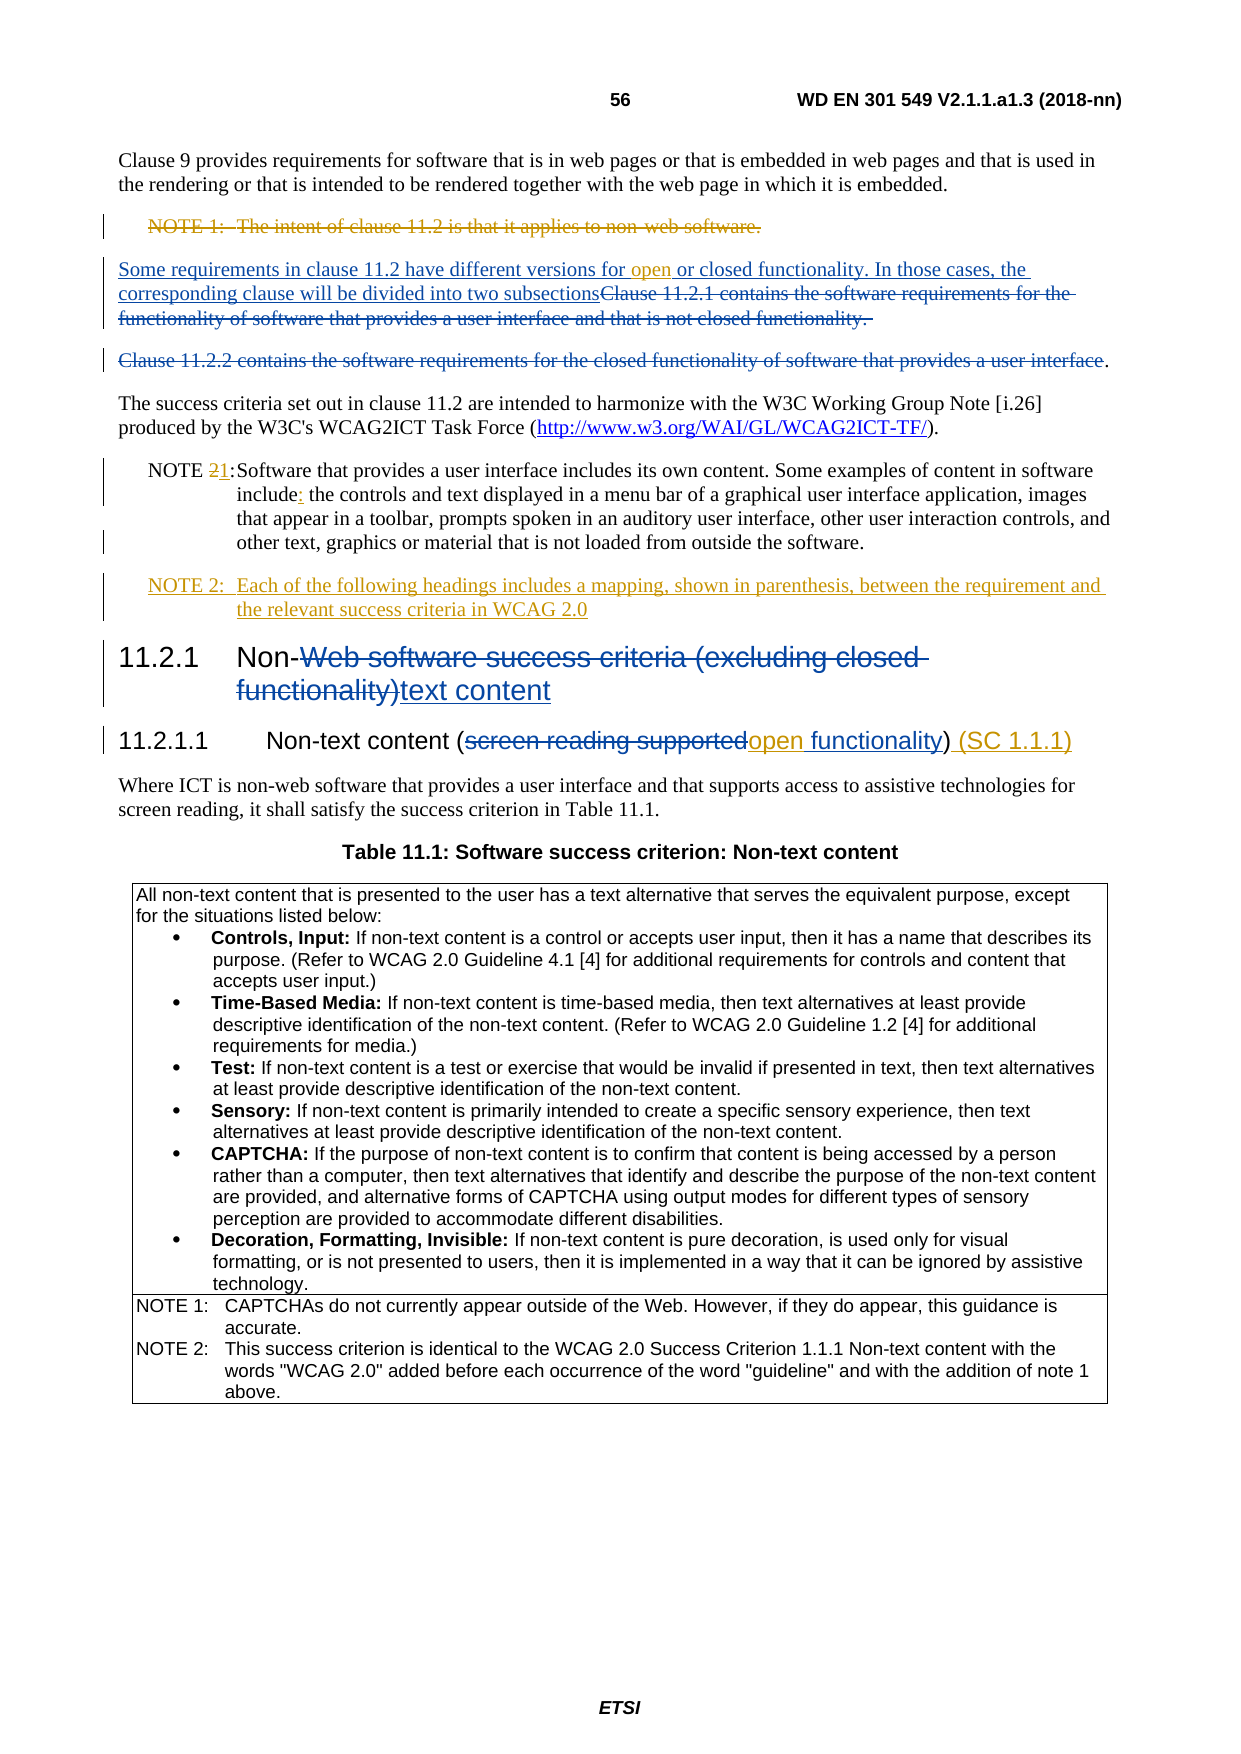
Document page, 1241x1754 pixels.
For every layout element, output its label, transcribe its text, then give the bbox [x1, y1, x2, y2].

text Table 11.1: Software success criterion: Non-text content [118, 840, 1122, 864]
text Where ICT is non-web software that provides a user interface and that supports access to assistive technologies for screen reading, it shall satisfy the success criterion in Table 11.1. [118, 773, 1122, 821]
text . [118, 348, 1122, 372]
table_header All non-text content that is presented to the user has a text alternative that serves the equivalent purpose, except for the situations listed below: Controls, Input: If non-text content is a control or accepts user input, then it has a name that describes its purpose. (Refer to WCAG 2.0 Guideline 4.1 [4] for additional requirements for controls and content that accepts user input.) Time-Based Media: If non-text content is time-based media, then text alternatives at least provide descriptive identification of the non-text content. (Refer to WCAG 2.0 Guideline 1.2 [4] for additional requirements for media.) Test: If non-text content is a test or exercise that would be invalid if presented in text, then text alternatives at least provide descriptive identification of the non-text content. Sensory: If non-text content is primarily intended to create a specific sensory experience, then text alternatives at least provide descriptive identification of the non-text content. CAPTCHA: If the purpose of non-text content is to confirm that content is being accessed by a person rather than a computer, then text alternatives that identify and describe the purpose of the non-text content are provided, and alternative forms of CAPTCHA using output modes for different types of sensory perception are provided to accommodate different disabilities. Decoration, Formatting, Invisible: If non-text content is pure decoration, is used only for visual formatting, or is not presented to users, then it is implemented in a way that it can be ignored by assistive technology. [133, 884, 1107, 1294]
text NOTE : Software that provides a user interface includes its own content. Some examples of content in software include the controls and text displayed in a menu bar of a graphical user interface application, images that appear in a toolbar, prompts spoken in an auditory user interface, other user interaction controls, and other text, graphics or material that is not loaded from outside the software. [148, 458, 1122, 554]
table_cell NOTE 1: CAPTCHAs do not currently appear outside of the Web. However, if they do appear, this guidance is accurate. [133, 1295, 1107, 1338]
text The success criteria set out in clause 11.2 are intended to harmonize with the W3C Working Group Note [i.26] produced by the W3C's WCAG2ICT Task Force (http://www.w3.org/WAI/GL/WCAG2ICT-TF/). [118, 391, 1122, 439]
subtitle 11.2.1.1 Non-text content () [118, 726, 1122, 754]
table_cell NOTE 2: This success criterion is identical to the WCAG 2.0 Success Criterion 1.1.1 Non-text content with the words "WCAG 2.0" added before each occurrence of the word "guideline" and with the addition of note 1 above. [133, 1338, 1107, 1403]
text Clause 9 provides requirements for software that is in web pages or that is embedded in web pages and that is used in the rendering or that is intended to be rendered together with the web page in which it is embedded. [118, 148, 1122, 196]
subtitle 11.2.1 Non- [118, 640, 1122, 707]
